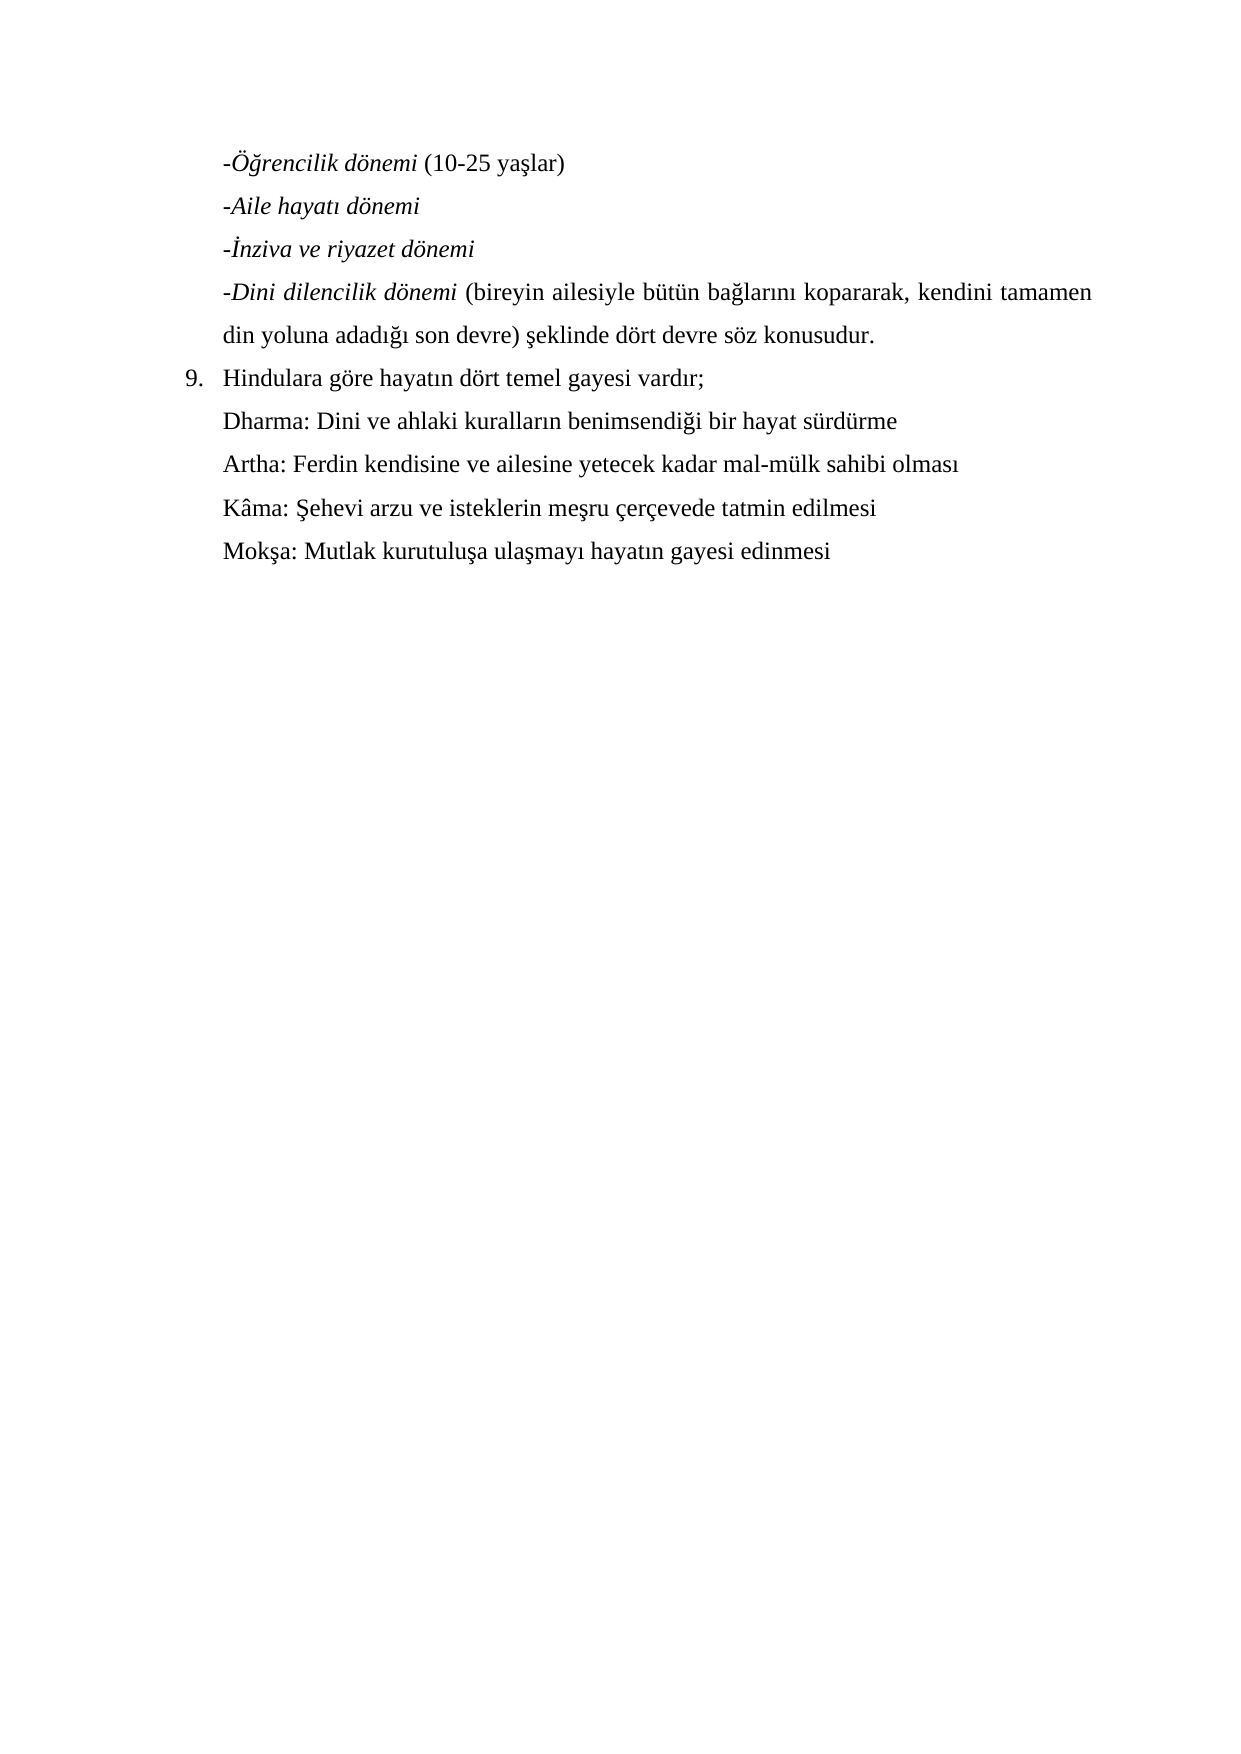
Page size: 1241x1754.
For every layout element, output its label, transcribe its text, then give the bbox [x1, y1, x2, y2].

text -Dini dilencilik dönemi (bireyin ailesiyle bütün bağlarını kopararak, kendini tamamen din yoluna adadığı son devre) şeklinde dört devre söz konusudur. [223, 277, 1093, 349]
text Kâma: Şehevi arzu ve isteklerin meşru çerçevede tatmin edilmesi [223, 493, 1093, 521]
text Mokşa: Mutlak kurutuluşa ulaşmayı hayatın gayesi edinmesi [223, 536, 1093, 564]
text Dharma: Dini ve ahlaki kuralların benimsendiği bir hayat sürdürme [223, 406, 1093, 435]
text -Aile hayatı dönemi [223, 191, 1093, 219]
text Artha: Ferdin kendisine ve ailesine yetecek kadar mal-mülk sahibi olması [223, 449, 1093, 478]
list Hindulara göre hayatın dört temel gayesi vardır; [185, 363, 1093, 392]
text -İnziva ve riyazet dönemi [223, 234, 1093, 263]
text -Öğrencilik dönemi (10-25 yaşlar) [223, 148, 1093, 176]
